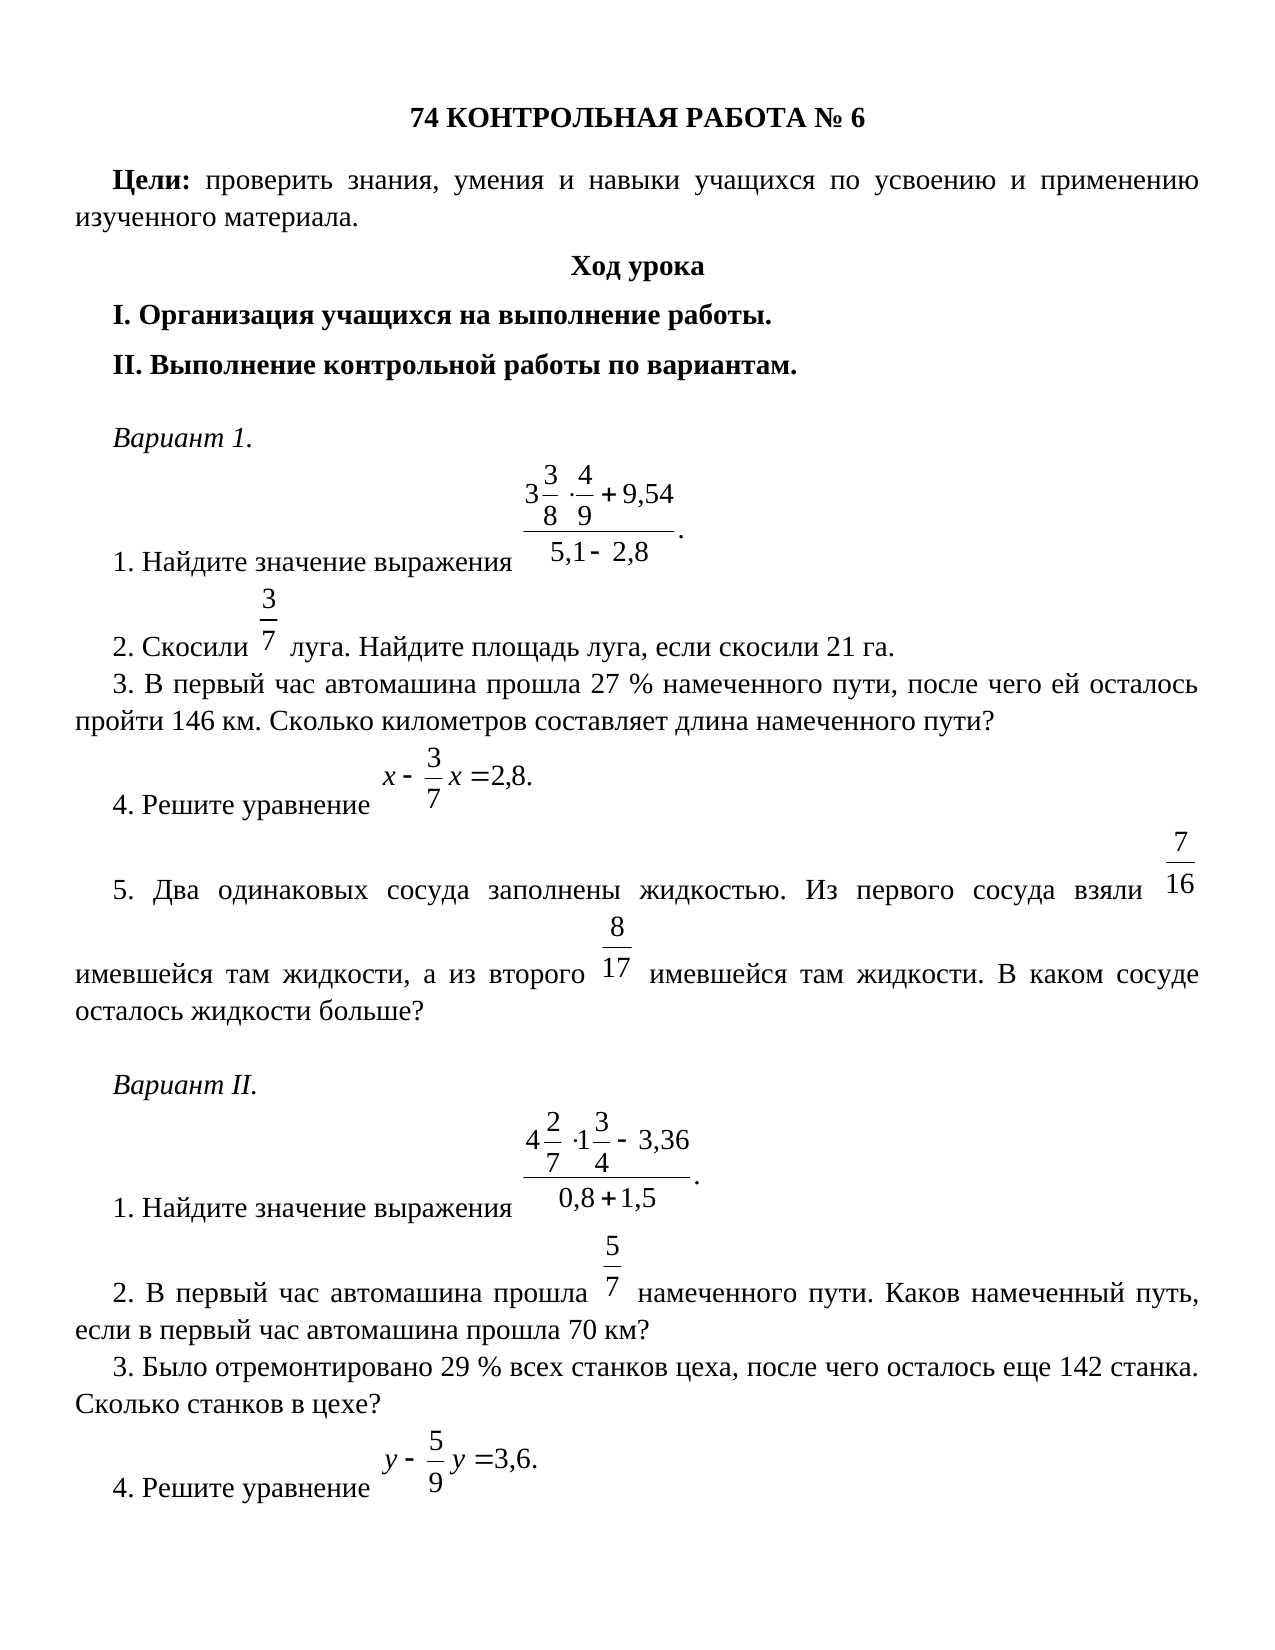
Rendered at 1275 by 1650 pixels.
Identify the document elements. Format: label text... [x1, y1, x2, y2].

text 3. Было отремонтировано 29 % всех станков цеха, после чего осталось еще 142 станка. Сколько станков в цехе? [75, 1349, 1200, 1419]
text 1. Найдите значение выражения [75, 1104, 1200, 1224]
text 3. В первый час автомашина прошла 27 % намеченного пути, после чего ей осталось пройти 146 км. Сколько километров составляет длина намеченного пути? [75, 666, 1200, 736]
text II. Выполнение контрольной работы по вариантам. [75, 347, 1200, 380]
text 5. Два одинаковых сосуда заполнены жидкостью. Из первого сосуда взяли имевшейся там жидкости, а из второго имевшейся там жидкости. В каком сосуде осталось жидкости больше? [75, 824, 1200, 1027]
text I. Организация учащихся на выполнение работы. [75, 297, 1200, 331]
text 2. Скосили луга. Найдите площадь луга, если скосили 21 га. [75, 581, 1200, 662]
text 4. Решите уравнение [75, 739, 1200, 821]
text 74 КОНТРОЛЬНАЯ РАБОТА № 6 [75, 100, 1200, 133]
text Цели: проверить знания, умения и навыки учащихся по усвоению и применению изученного материала. [75, 162, 1200, 232]
text Вариант 1. [75, 421, 1200, 454]
text Вариант II. [75, 1067, 1200, 1101]
text 2. В первый час автомашина прошла намеченного пути. Каков намеченный путь, если в первый час автомашина прошла 70 км? [75, 1227, 1200, 1346]
text 4. Решите уравнение [75, 1423, 1200, 1504]
text Ход урока [75, 248, 1200, 282]
text 1. Найдите значение выражения [75, 457, 1200, 578]
